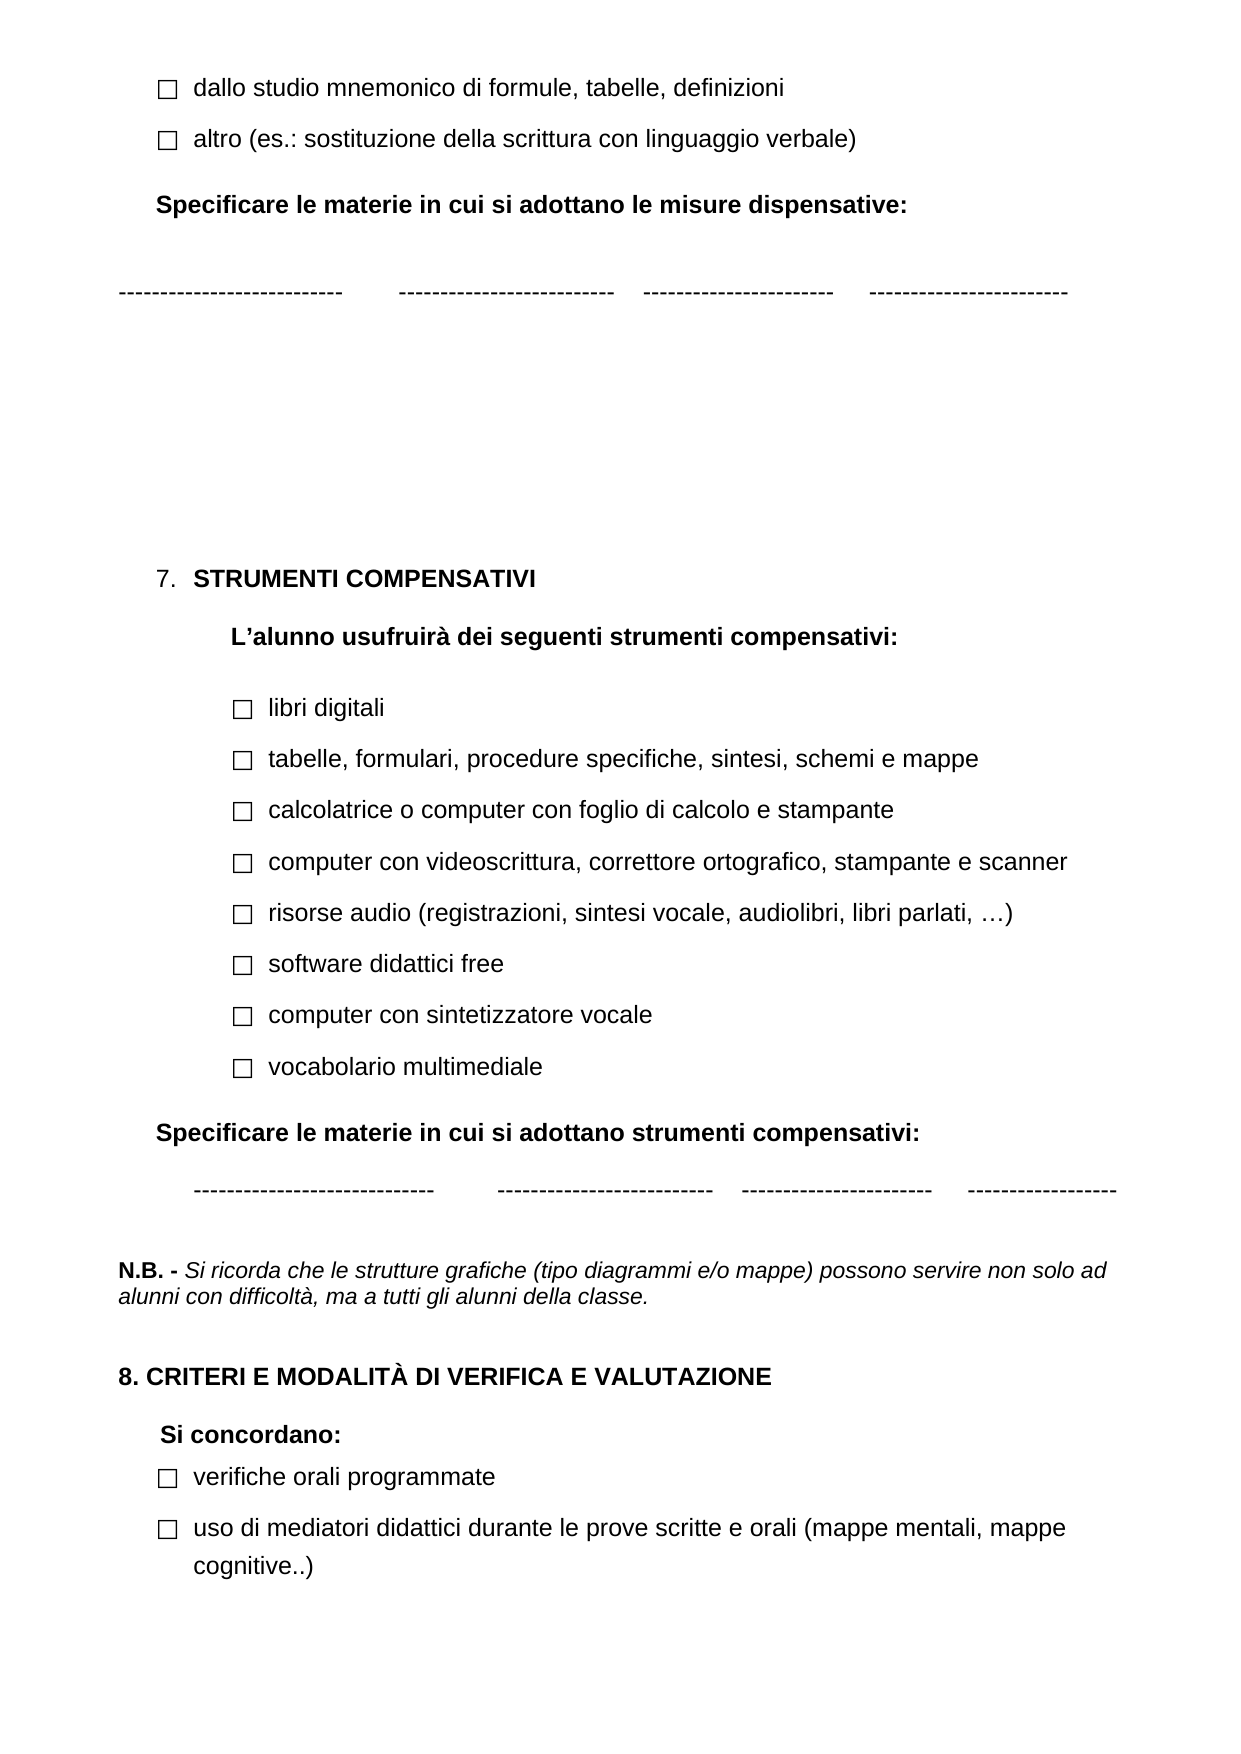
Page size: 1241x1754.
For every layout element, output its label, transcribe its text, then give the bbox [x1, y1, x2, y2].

text Si concordano: [118, 1420, 1122, 1448]
list risorse audio (registrazioni, sintesi vocale, audiolibri, libri parlati, …) [231, 884, 1122, 935]
list STRUMENTI COMPENSATIVI [156, 564, 1122, 593]
text Specificare le materie in cui si adottano strumenti compensativi: [156, 1118, 1122, 1147]
list computer con sintetizzatore vocale [231, 987, 1122, 1038]
list uso di mediatori didattici durante le prove scritte e orali (mappe mentali, mappe cognitive..) [156, 1500, 1122, 1580]
list tabelle, formulari, procedure specifiche, sintesi, schemi e mappe [231, 730, 1122, 782]
list software didattici free [231, 935, 1122, 987]
list dallo studio mnemonico di formule, tabelle, definizioni [156, 59, 1122, 110]
text 8. CRITERI E MODALITÀ DI VERIFICA E VALUTAZIONE [118, 1362, 1122, 1391]
list computer con videoscrittura, correttore ortografico, stampante e scanner [231, 833, 1122, 884]
text ----------------------------- -------------------------- ----------------------- ------------------ [193, 1175, 1122, 1204]
list altro (es.: sostituzione della scrittura con linguaggio verbale) [156, 110, 1122, 162]
list libri digitali [231, 679, 1122, 730]
list calcolatrice o computer con foglio di calcolo e stampante [231, 782, 1122, 833]
text L’alunno usufruirà dei seguenti strumenti compensativi: [231, 622, 1122, 650]
list vocabolario multimediale [231, 1038, 1122, 1089]
text N.B. - Si ricorda che le strutture grafiche (tipo diagrammi e/o mappe) possono servire non solo ad alunni con difficoltà, ma a tutti gli alunni della classe. [118, 1257, 1122, 1309]
list verifiche orali programmate [156, 1448, 1122, 1500]
text Specificare le materie in cui si adottano le misure dispensative: [156, 190, 1122, 219]
text --------------------------- -------------------------- ----------------------- ------------------------ [118, 277, 1122, 305]
